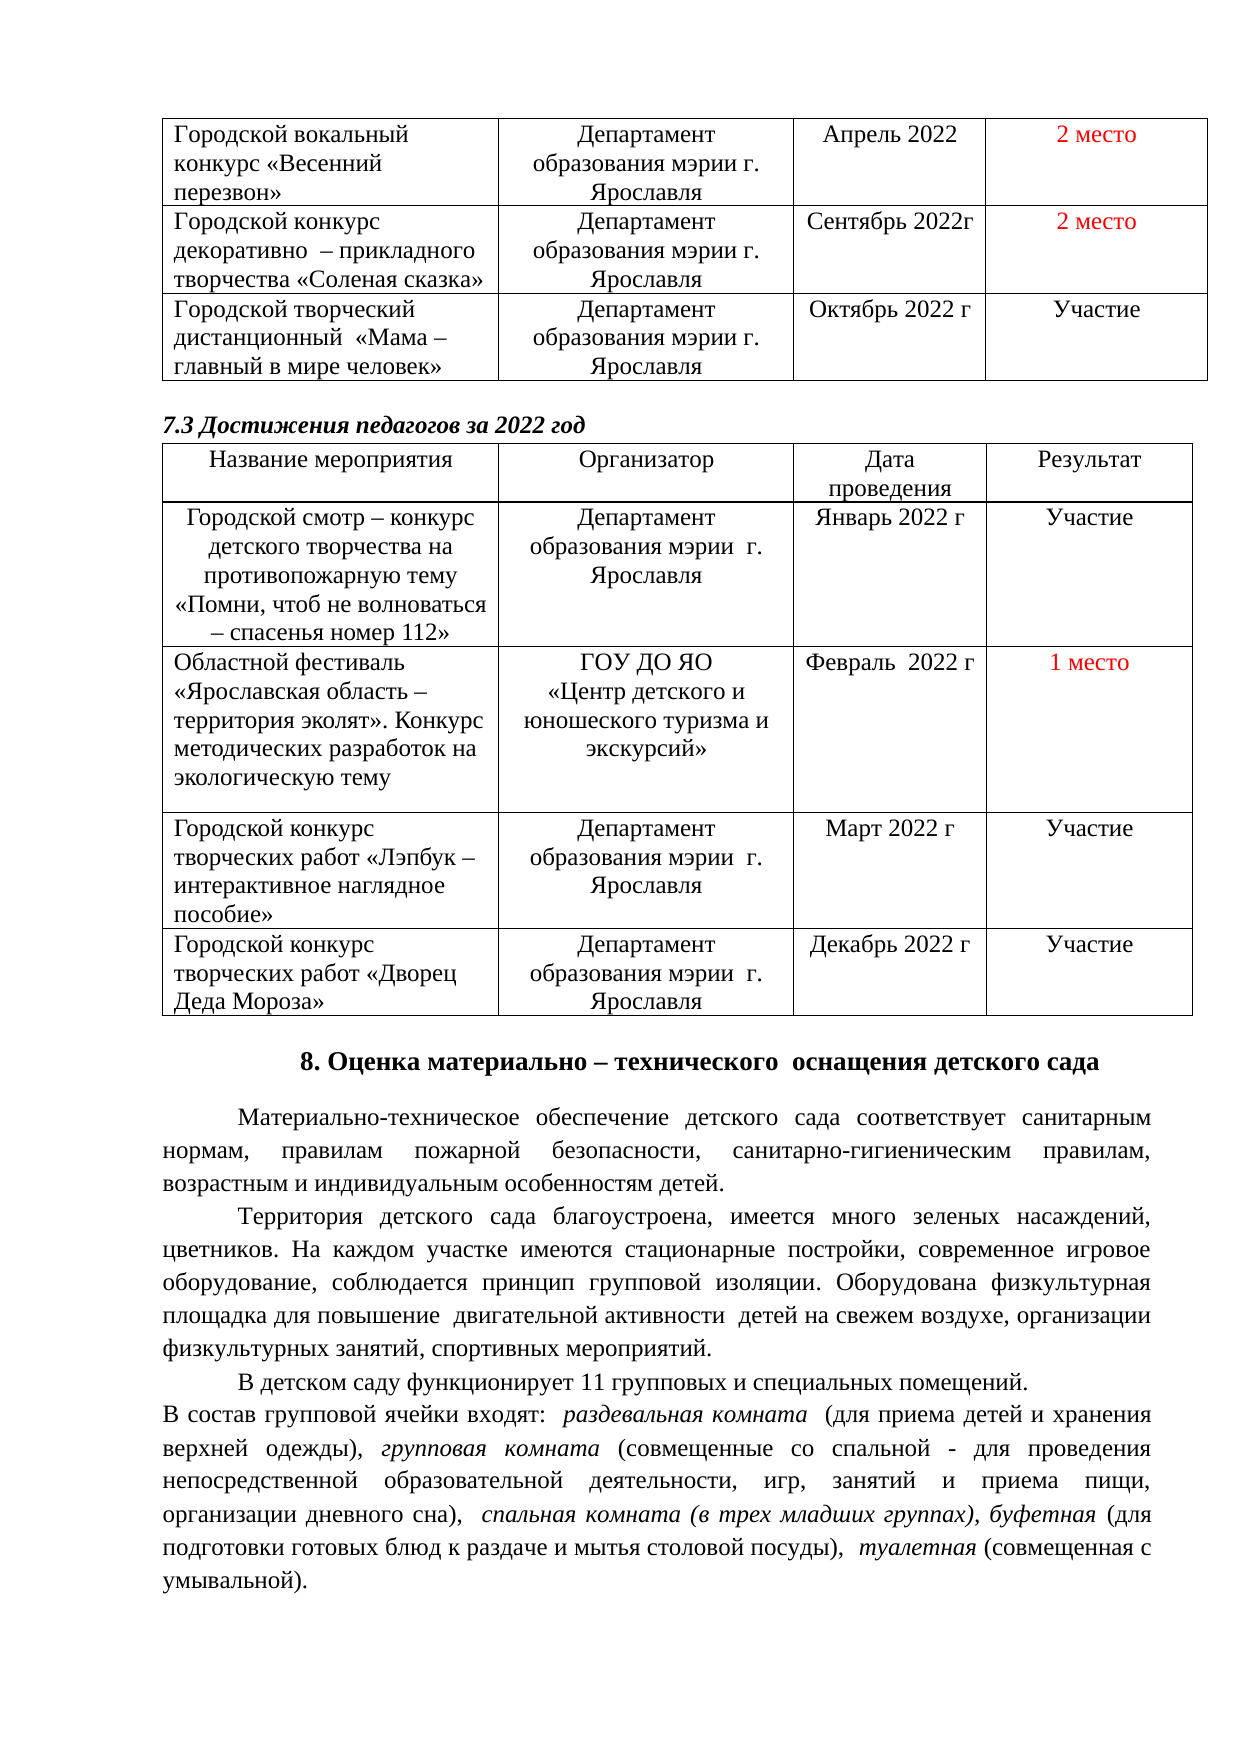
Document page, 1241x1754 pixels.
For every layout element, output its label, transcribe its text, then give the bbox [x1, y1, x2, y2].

table_cell Сентябрь 2022г [794, 206, 985, 293]
table_cell Департамент образования мэрии г. Ярославля [499, 813, 793, 928]
table_header Организатор [499, 444, 793, 501]
text В детском саду функционирует 11 групповых и специальных помещений. [162, 1367, 1152, 1395]
table_cell Городской смотр – конкурс детского творчества на противопожарную тему «Помни, чтоб не волноваться – спасенья номер 112» [163, 503, 498, 646]
text 8. Оценка материально – технического оснащения детского сада [162, 1045, 1237, 1076]
table_cell Городской вокальный конкурс «Весенний перезвон» [163, 119, 498, 205]
table_cell Участие [987, 929, 1192, 1015]
table_cell 1 место [987, 647, 1192, 812]
table_cell Участие [987, 503, 1192, 646]
table_header Название мероприятия [163, 444, 498, 501]
text Территория детского сада благоустроена, имеется много зеленых насаждений, цветников. На каждом участке имеются стационарные постройки, современное игровое оборудование, соблюдается принцип групповой изоляции. Оборудована физкультурная площадка для повышение двигательной активности детей на свежем воздухе, организации физкультурных занятий, спортивных мероприятий. [162, 1201, 1152, 1362]
table_cell Участие [986, 294, 1207, 380]
table_header Результат [987, 444, 1192, 501]
table_cell Март 2022 г [794, 813, 986, 928]
table_cell Департамент образования мэрии г. Ярославля [499, 294, 793, 380]
text Материально-техническое обеспечение детского сада соответствует санитарным нормам, правилам пожарной безопасности, санитарно-гигиеническим правилам, возрастным и индивидуальным особенностям детей. [162, 1102, 1152, 1197]
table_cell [499, 119, 793, 205]
table_cell Департамент образования мэрии г. Ярославля [499, 503, 793, 646]
table_cell Декабрь 2022 г [794, 929, 986, 1015]
table_cell Городской творческий дистанционный «Мама – главный в мире человек» [163, 294, 498, 380]
table_cell Апрель 2022 [794, 119, 985, 205]
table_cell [499, 206, 793, 293]
table_cell Февраль 2022 г [794, 647, 986, 812]
text 7.3 Достижения педагогов за 2022 год [162, 410, 1152, 438]
table_cell Департамент образования мэрии г. Ярославля [499, 929, 793, 1015]
table_cell Городской конкурс творческих работ «Дворец Деда Мороза» [163, 929, 498, 1015]
table_cell ГОУ ДО ЯО «Центр детского и юношеского туризма и экскурсий» [499, 647, 793, 812]
table_cell Городской конкурс творческих работ «Лэпбук – интерактивное наглядное пособие» [163, 813, 498, 928]
table_cell Городской конкурс декоративно – прикладного творчества «Соленая сказка» [163, 206, 498, 293]
table_cell 2 место [986, 119, 1207, 205]
table_cell Октябрь 2022 г [794, 294, 985, 380]
table_header Дата проведения [794, 444, 986, 501]
table_cell Январь 2022 г [794, 503, 986, 646]
table_cell 2 место [986, 206, 1207, 293]
table_cell Участие [987, 813, 1192, 928]
table_cell Областной фестиваль «Ярославская область – территория эколят». Конкурс методических разработок на экологическую тему [163, 647, 498, 812]
text В состав групповой ячейки входят: раздевальная комната (для приема детей и хранения верхней одежды), групповая комната (совмещенные со спальной - для проведения непосредственной образовательной деятельности, игр, занятий и приема пищи, организации дневного сна), спальная комната (в трех младших группах), буфетная (для подготовки готовых блюд к раздаче и мытья столовой посуды), туалетная (совмещенная с умывальной). [162, 1399, 1152, 1593]
